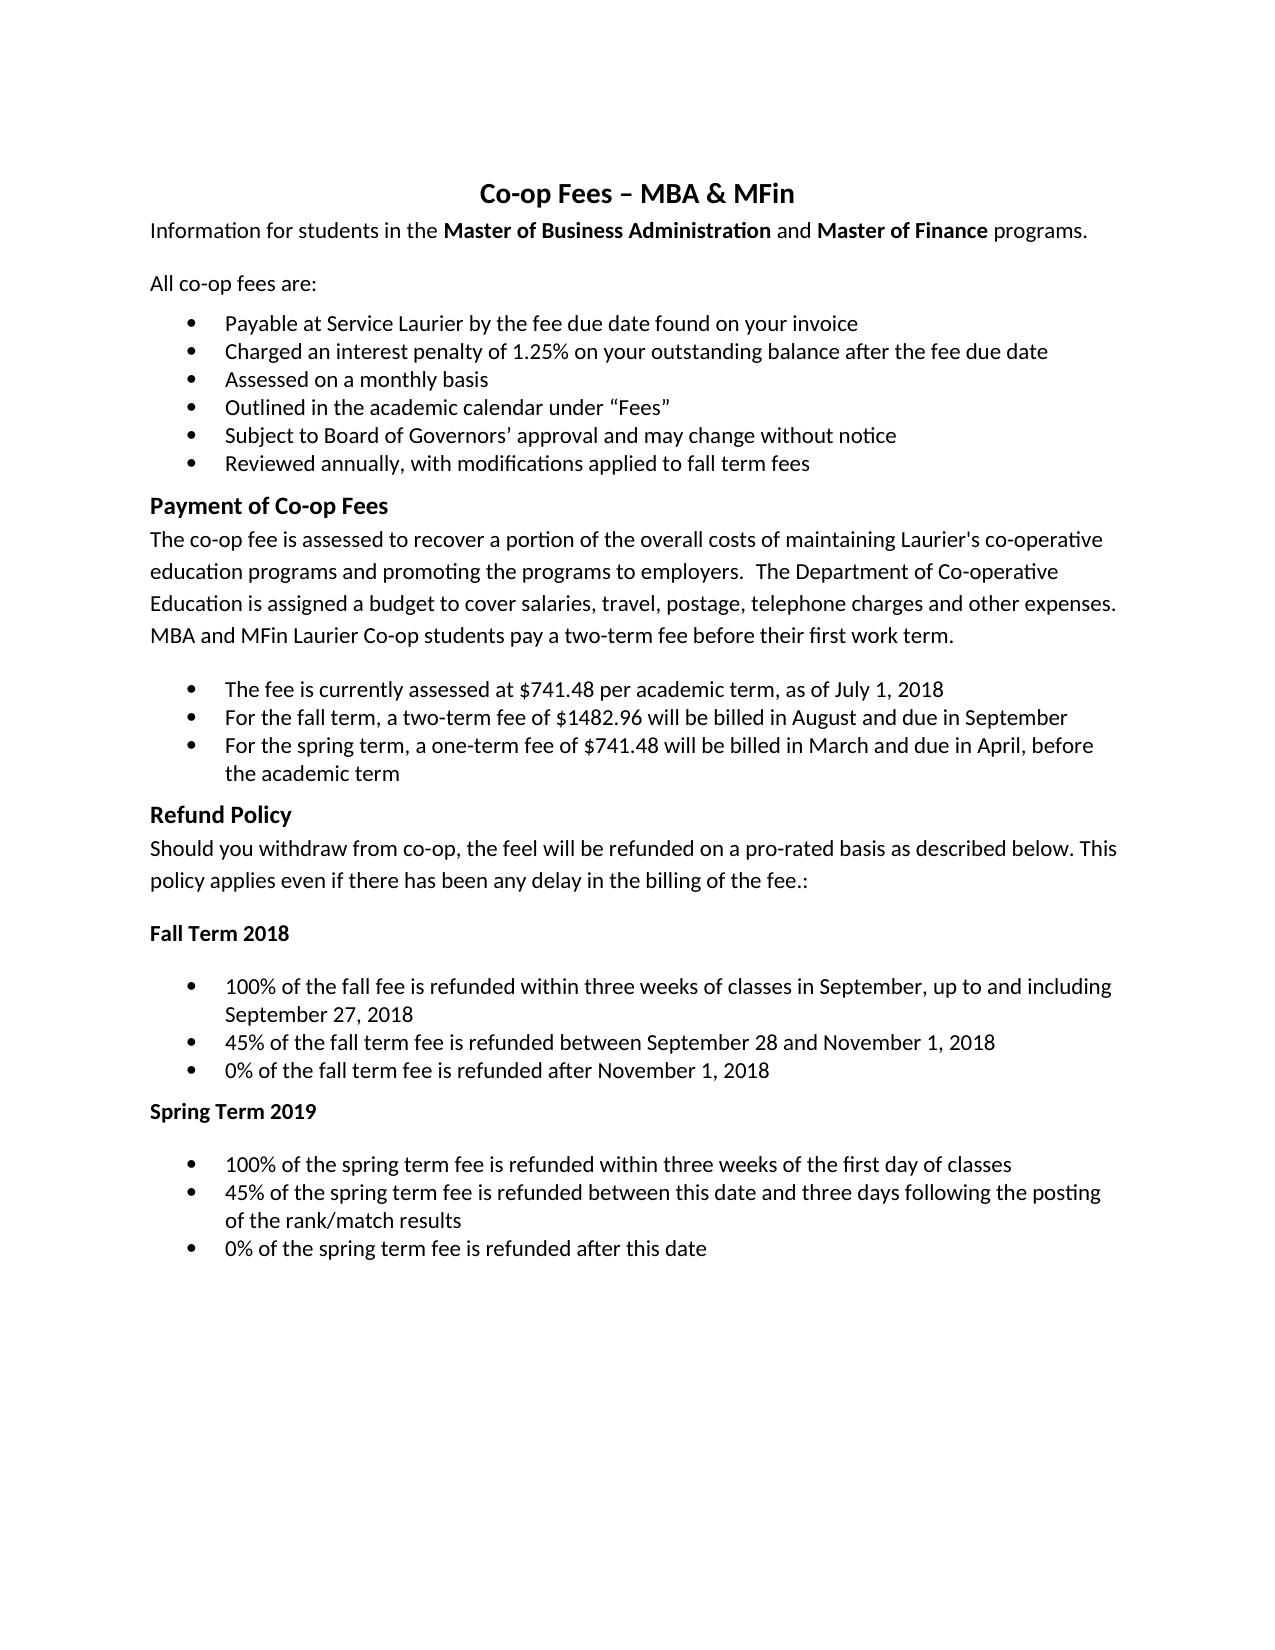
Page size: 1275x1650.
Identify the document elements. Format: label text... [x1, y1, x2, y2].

text Information for students in the Master of Business Administration and Master of Finance programs. [150, 216, 1125, 244]
text Should you withdraw from co-op, the feel will be refunded on a pro-rated basis as described below. This policy applies even if there has been any delay in the billing of the fee.: [150, 834, 1125, 894]
text All co-op fees are: [150, 269, 1125, 297]
list 45% of the spring term fee is refunded between this date and three days following the posting of the rank/match results [187, 1178, 1125, 1234]
list 45% of the fall term fee is refunded between September 28 and November 1, 2018 [187, 1028, 1125, 1057]
list Charged an interest penalty of 1.25% on your outstanding balance after the fee due date [187, 337, 1125, 366]
list 0% of the spring term fee is refunded after this date [187, 1234, 1125, 1262]
list 100% of the spring term fee is refunded within three weeks of the first day of classes [187, 1150, 1125, 1178]
list 0% of the fall term fee is refunded after November 1, 2018 [187, 1057, 1125, 1084]
subtitle Payment of Co-op Fees [150, 490, 1125, 521]
list Subject to Board of Governors’ approval and may change without notice [187, 422, 1125, 449]
list Reviewed annually, with modifications applied to fall term fees [187, 449, 1125, 478]
list Assessed on a monthly basis [187, 366, 1125, 393]
text Spring Term 2019 [150, 1097, 1125, 1125]
text Fall Term 2018 [150, 919, 1125, 947]
list Outlined in the academic calendar under “Fees” [187, 393, 1125, 422]
subtitle Co-op Fees – MBA & MFin [150, 175, 1125, 211]
list The fee is currently assessed at $741.48 per academic term, as of July 1, 2018 [187, 675, 1125, 703]
subtitle Refund Policy [150, 799, 1125, 830]
text The co-op fee is assessed to recover a portion of the overall costs of maintaining Laurier's co-operative education programs and promoting the programs to employers. The Department of Co-operative Education is assigned a budget to cover salaries, travel, postage, telephone charges and other expenses. MBA and MFin Laurier Co-op students pay a two-term fee before their first work term. [150, 525, 1125, 650]
list For the fall term, a two-term fee of $1482.96 will be billed in August and due in September [187, 703, 1125, 731]
list For the spring term, a one-term fee of $741.48 will be billed in March and due in April, before the academic term [187, 731, 1125, 787]
list 100% of the fall fee is refunded within three weeks of classes in September, up to and including September 27, 2018 [187, 972, 1125, 1028]
list Payable at Service Laurier by the fee due date found on your invoice [187, 309, 1125, 337]
